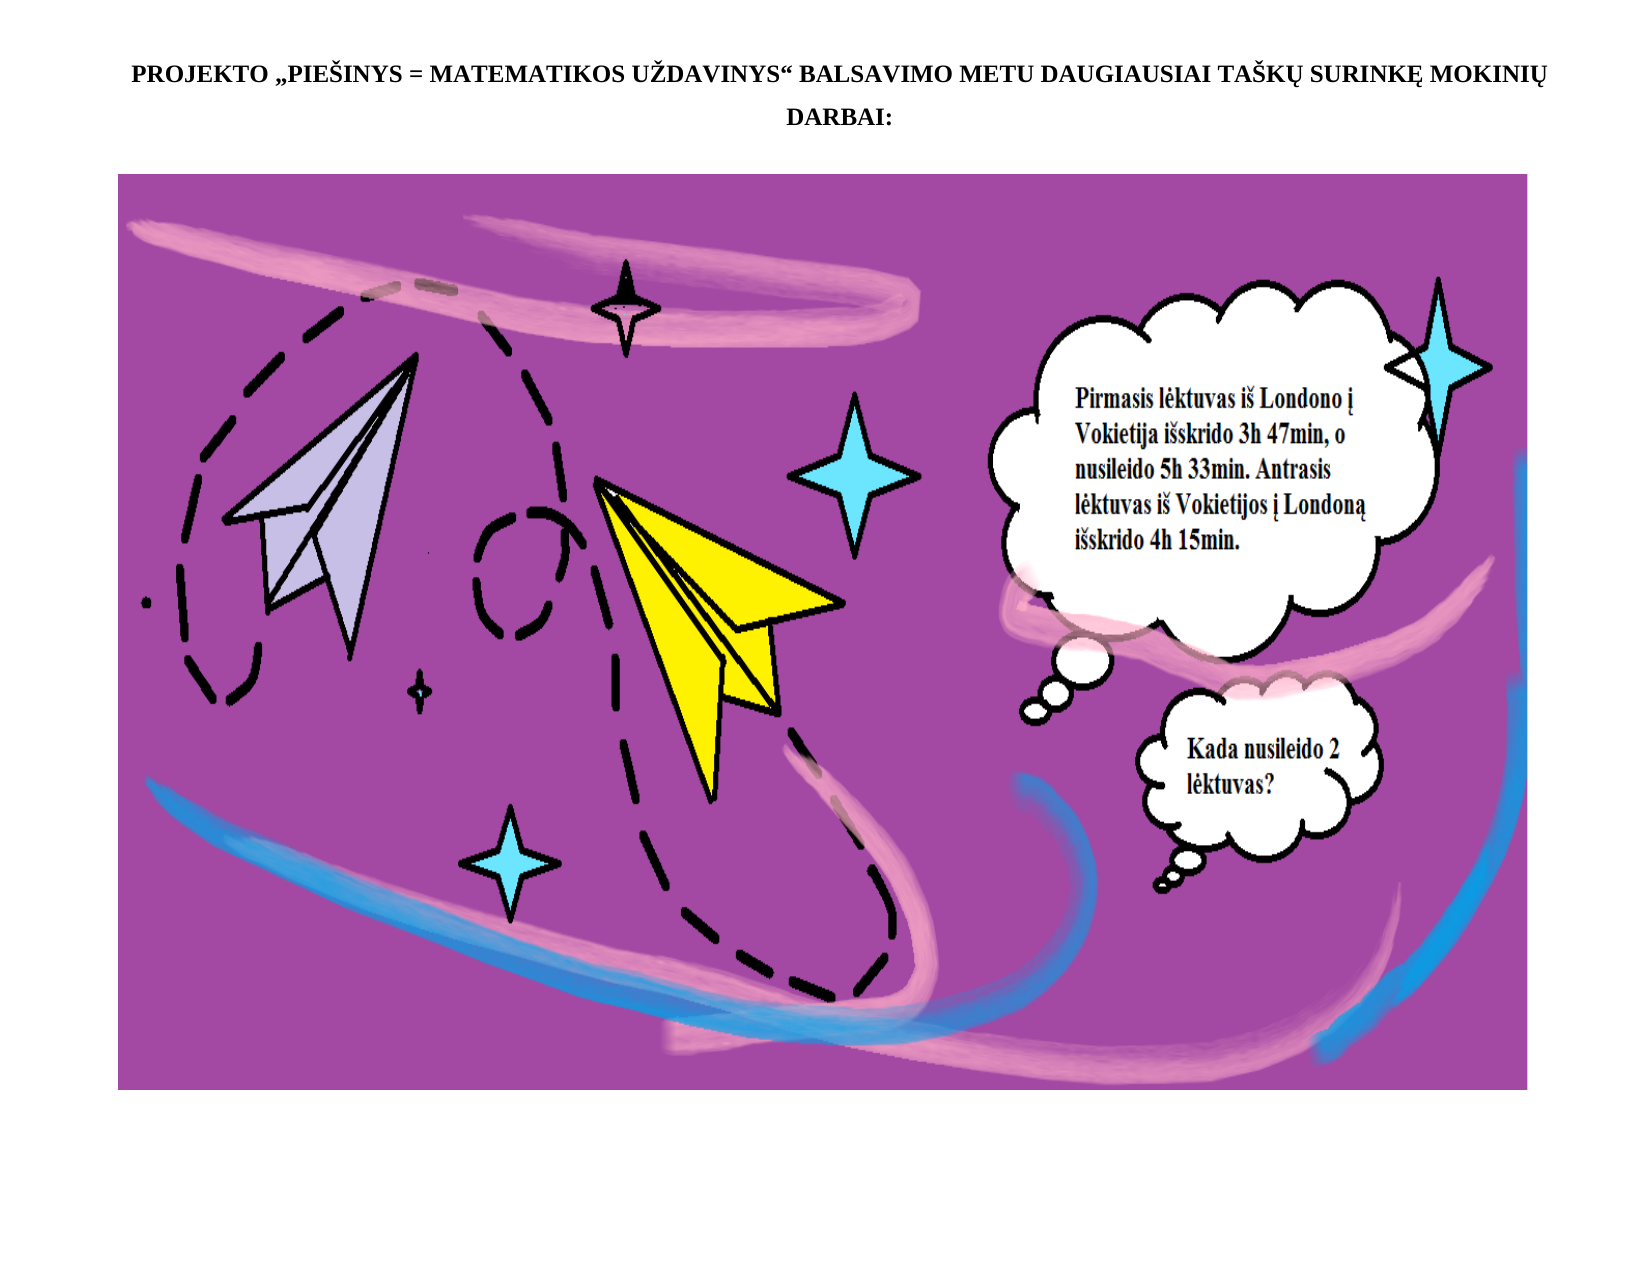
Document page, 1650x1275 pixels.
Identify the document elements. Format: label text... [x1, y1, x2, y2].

text PROJEKTO „PIEŠINYS = MATEMATIKOS UŽDAVINYS“ BALSAVIMO METU DAUGIAUSIAI TAŠKŲ SURINKĘ MOKINIŲ DARBAI: [118, 59, 1561, 131]
picture [118, 174, 1528, 1090]
